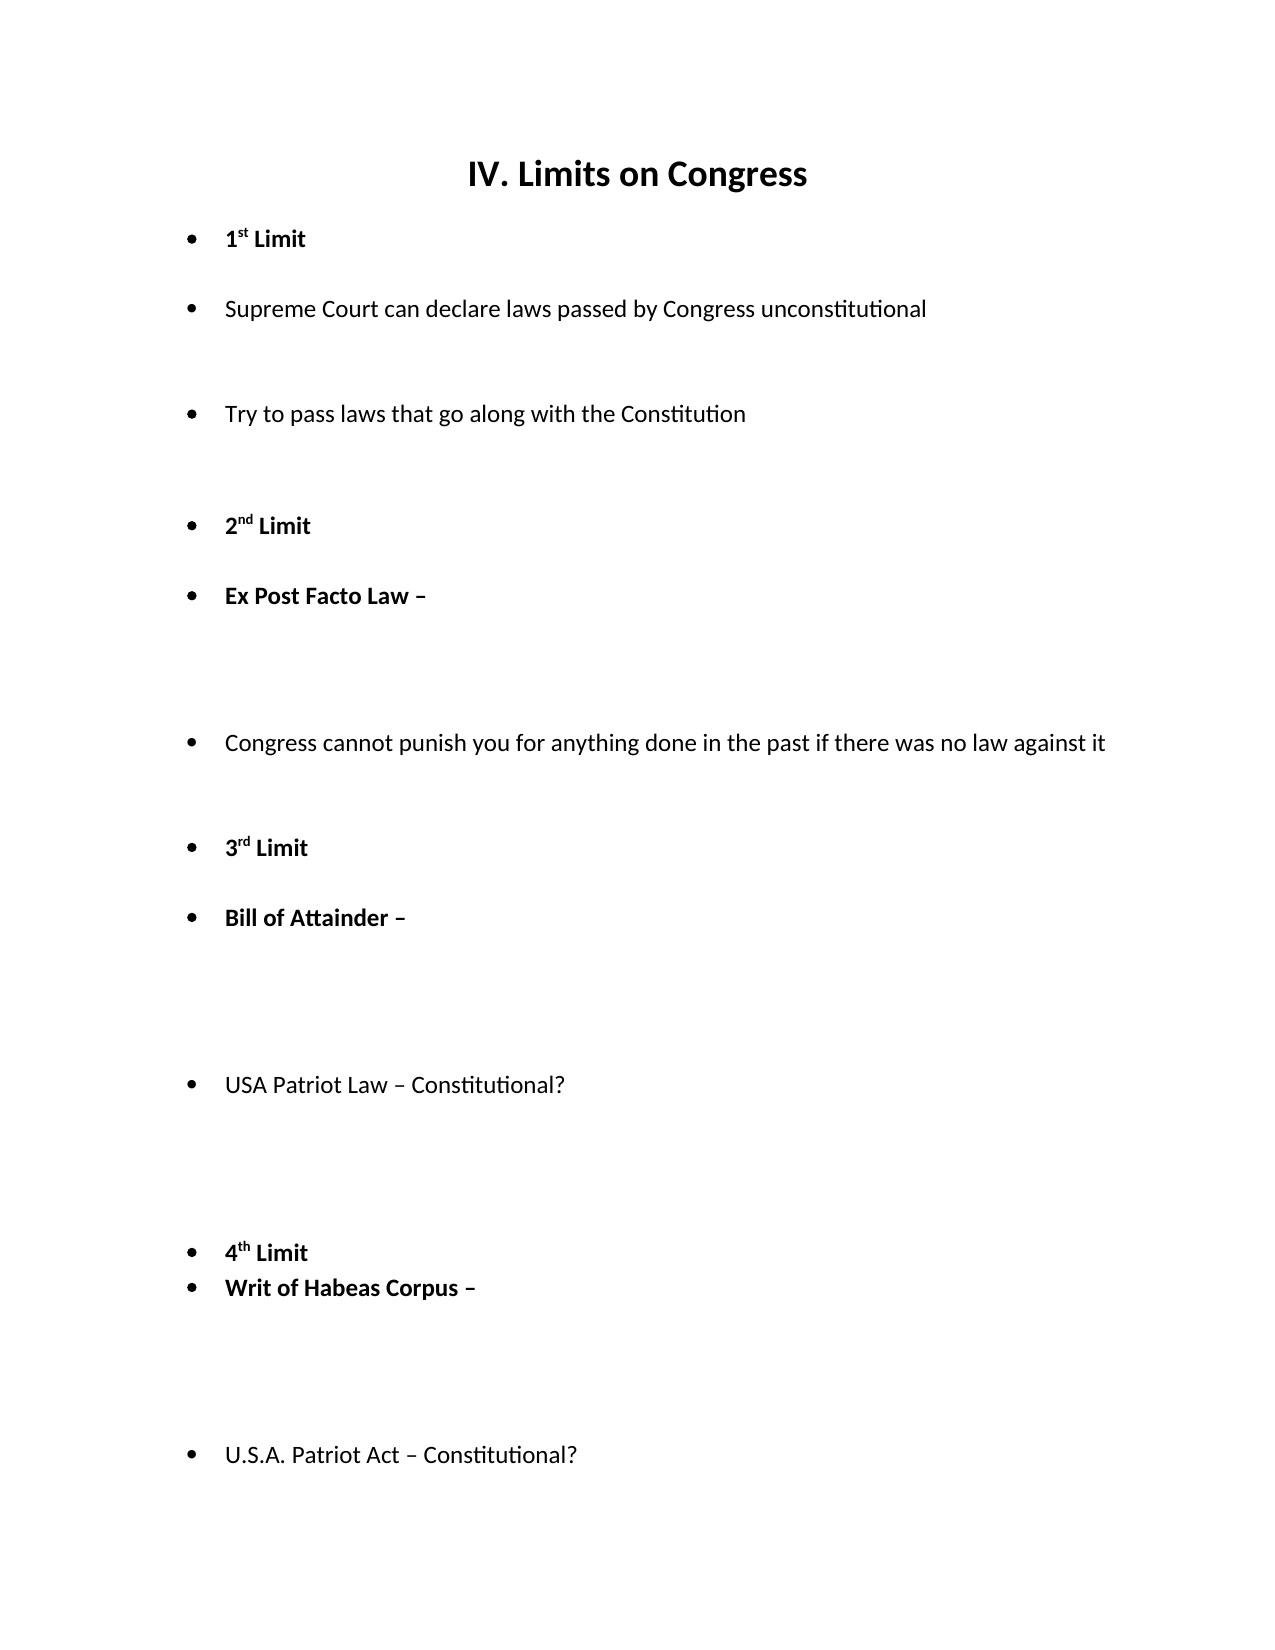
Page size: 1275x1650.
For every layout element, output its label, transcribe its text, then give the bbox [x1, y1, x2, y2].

list Ex Post Facto Law – [187, 580, 1125, 611]
list Bill of Attainder – [187, 902, 1125, 932]
list 1st Limit [187, 223, 1125, 254]
list Writ of Habeas Corpus – [187, 1272, 1125, 1302]
list U.S.A. Patriot Act – Constitutional? [187, 1439, 1125, 1470]
list Congress cannot punish you for anything done in the past if there was no law against it [187, 727, 1125, 757]
list 4th Limit [187, 1237, 1125, 1267]
list 2nd Limit [187, 510, 1125, 541]
list USA Patriot Law – Constitutional? [187, 1069, 1125, 1100]
text IV. Limits on Congress [150, 150, 1125, 196]
list Try to pass laws that go along with the Constitution [187, 398, 1125, 429]
list Supreme Court can declare laws passed by Congress unconstitutional [187, 293, 1125, 324]
list 3rd Limit [187, 832, 1125, 862]
